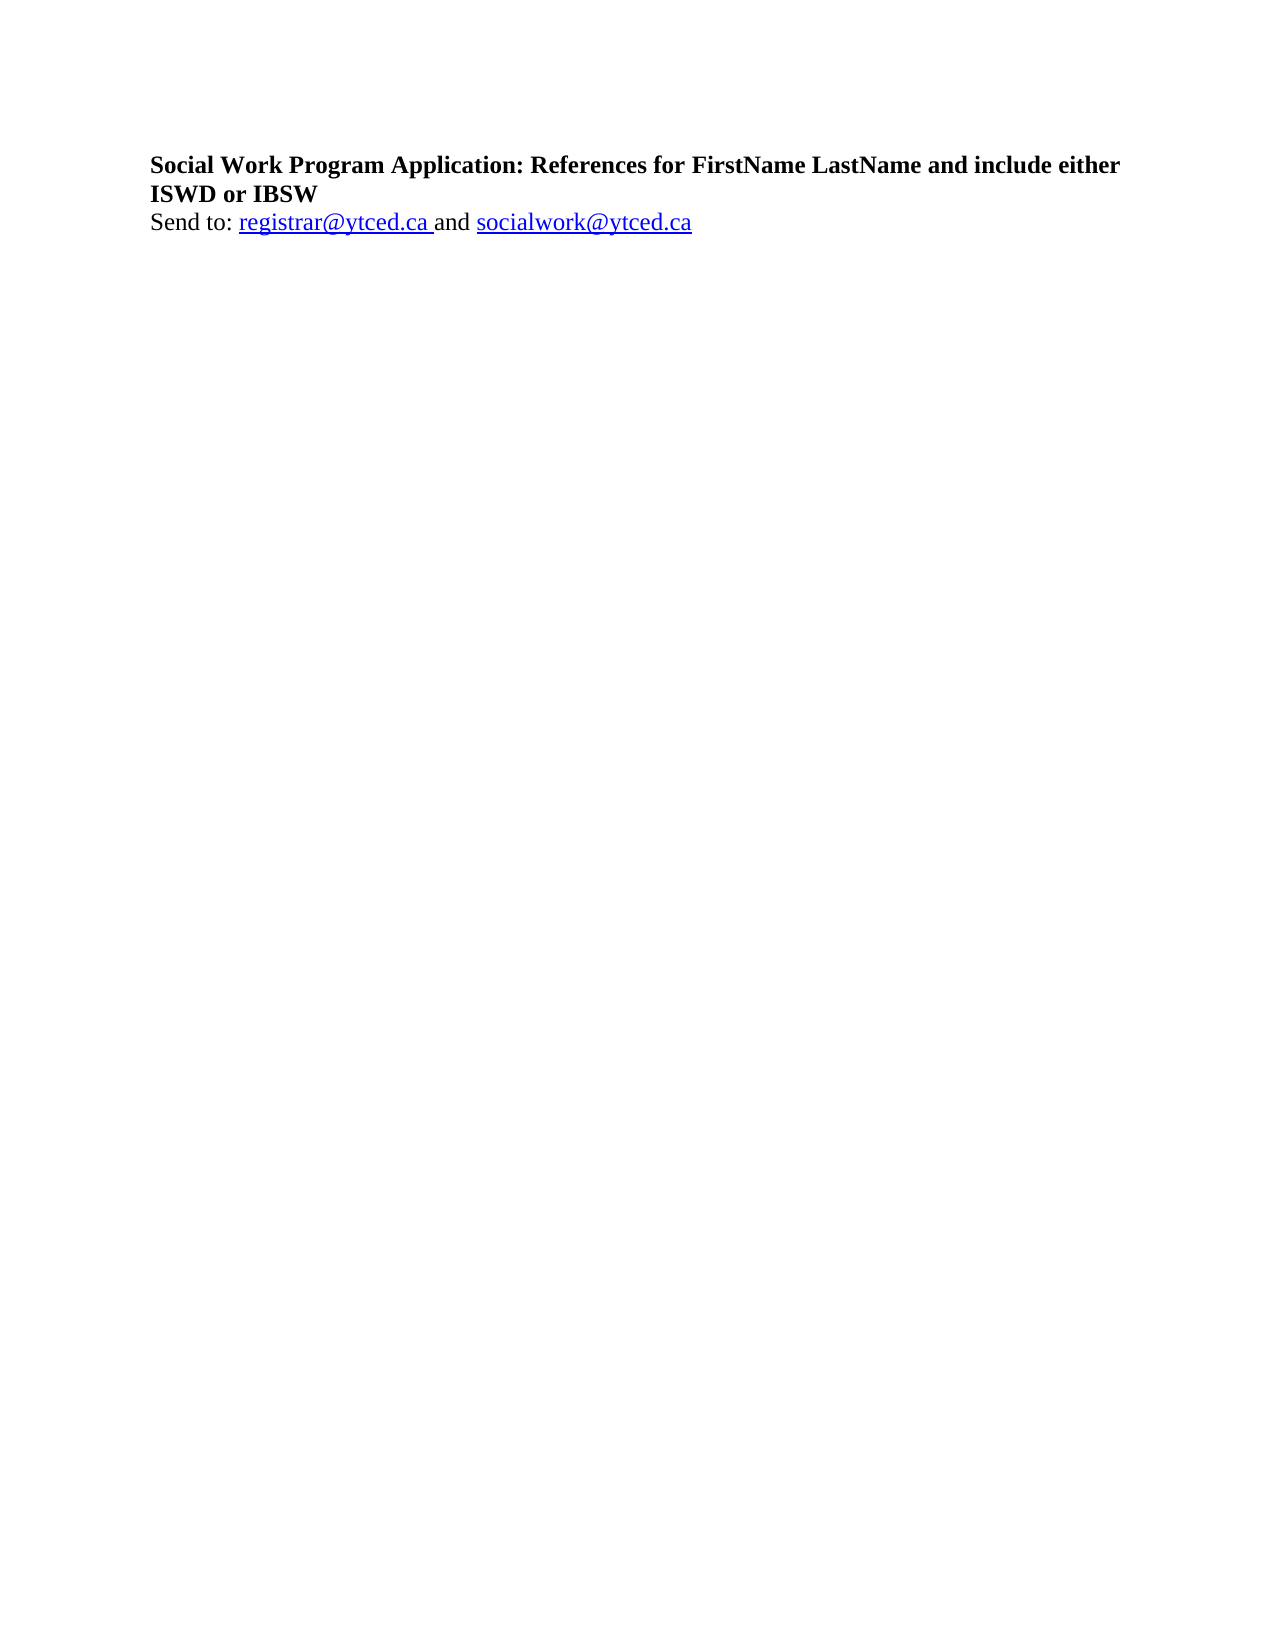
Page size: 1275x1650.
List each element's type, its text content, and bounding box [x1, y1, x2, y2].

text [150, 150, 1125, 207]
text Send to: registrar@ytced.ca and socialwork@ytced.ca [150, 207, 1125, 236]
